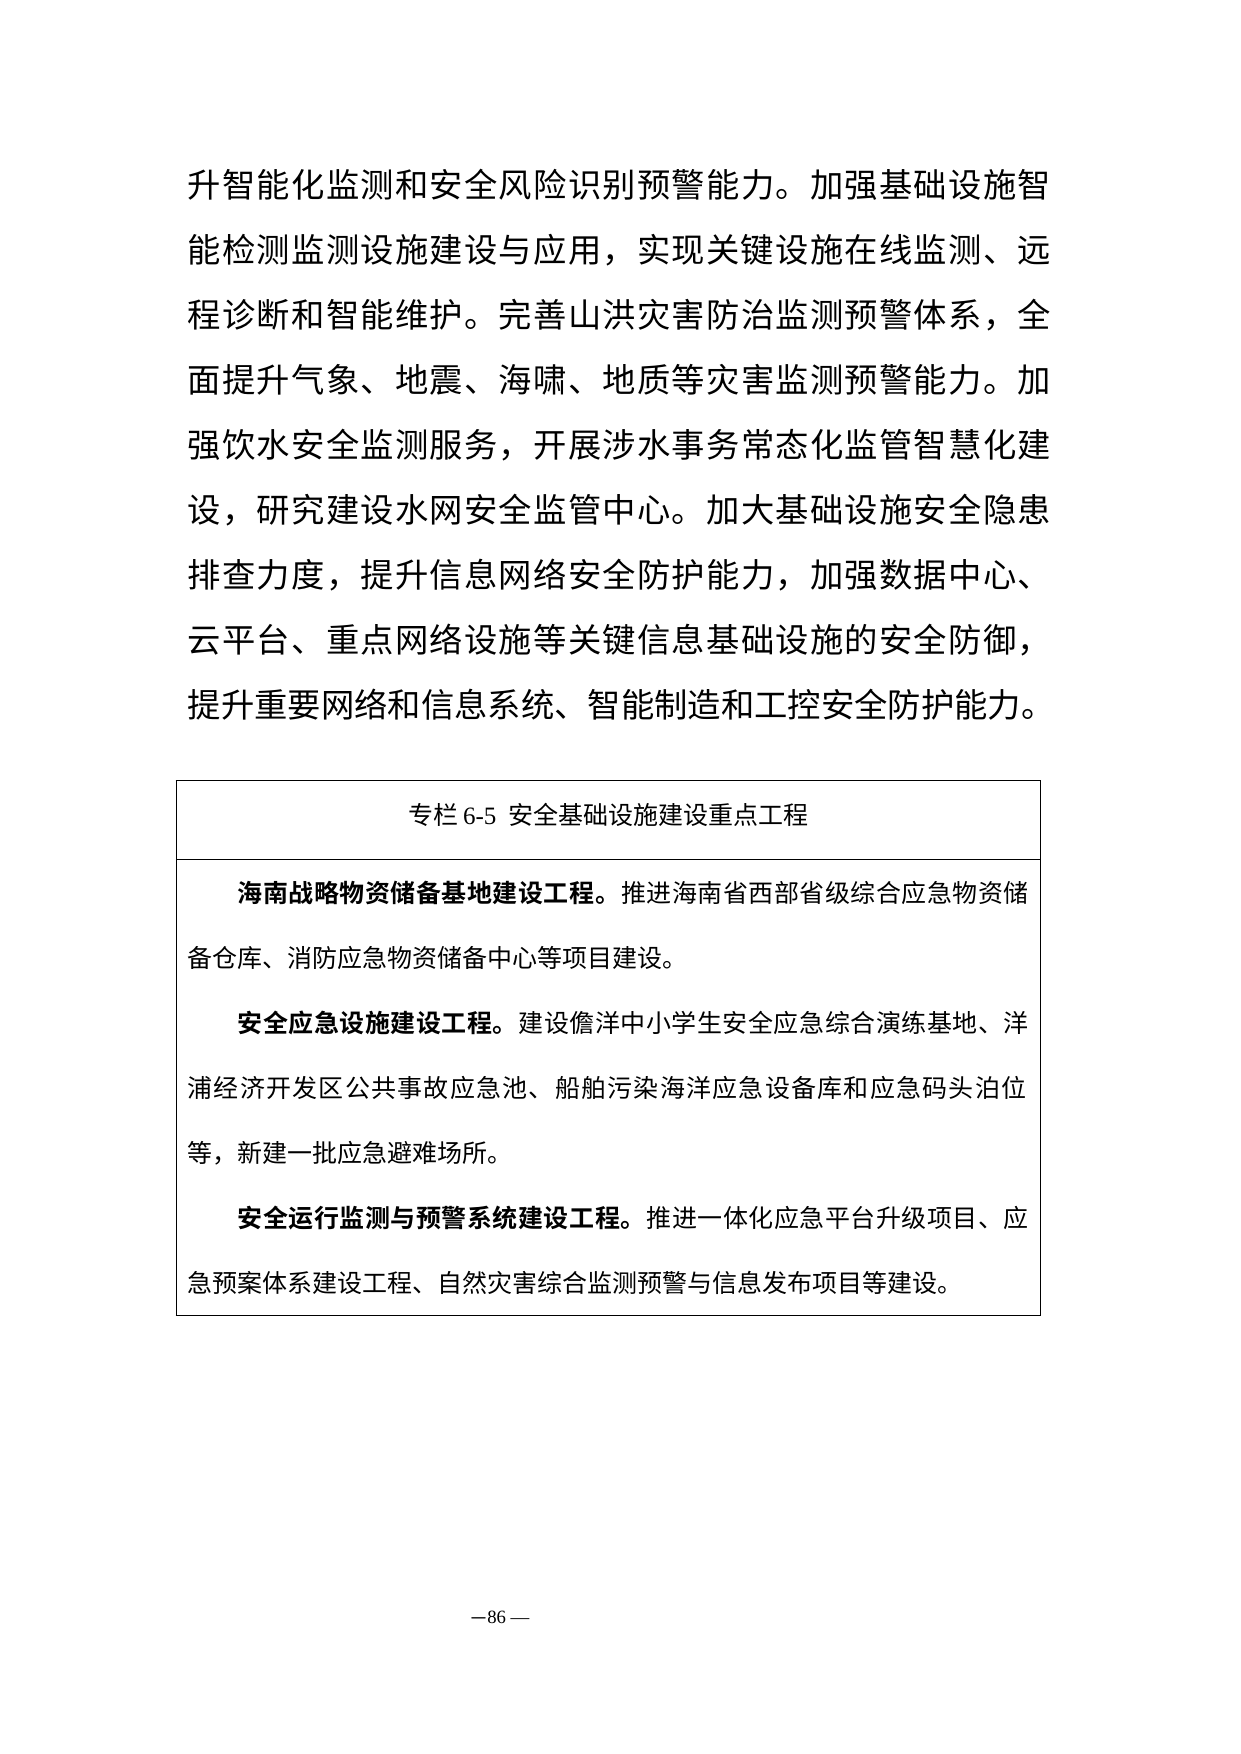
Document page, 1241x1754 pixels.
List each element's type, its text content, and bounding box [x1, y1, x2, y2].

table_header 专栏6-5 安全基础设施建设重点工程 [177, 781, 1040, 858]
table_cell 海南战略物资储备基地建设工程。推进海南省西部省级综合应急物资储备仓库、消防应急物资储备中心等项目建设。 安全应急设施建设工程。建设儋洋中小学生安全应急综合演练基地、洋浦经济开发区公共事故应急池、船舶污染海洋应急设备库和应急码头泊位等，新建一批应急避难场所。 安全运行监测与预警系统建设工程。推进一体化应急平台升级项目、应急预案体系建设工程、自然灾害综合监测预警与信息发布项目等建设。 [177, 860, 1040, 1314]
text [187, 150, 1053, 735]
